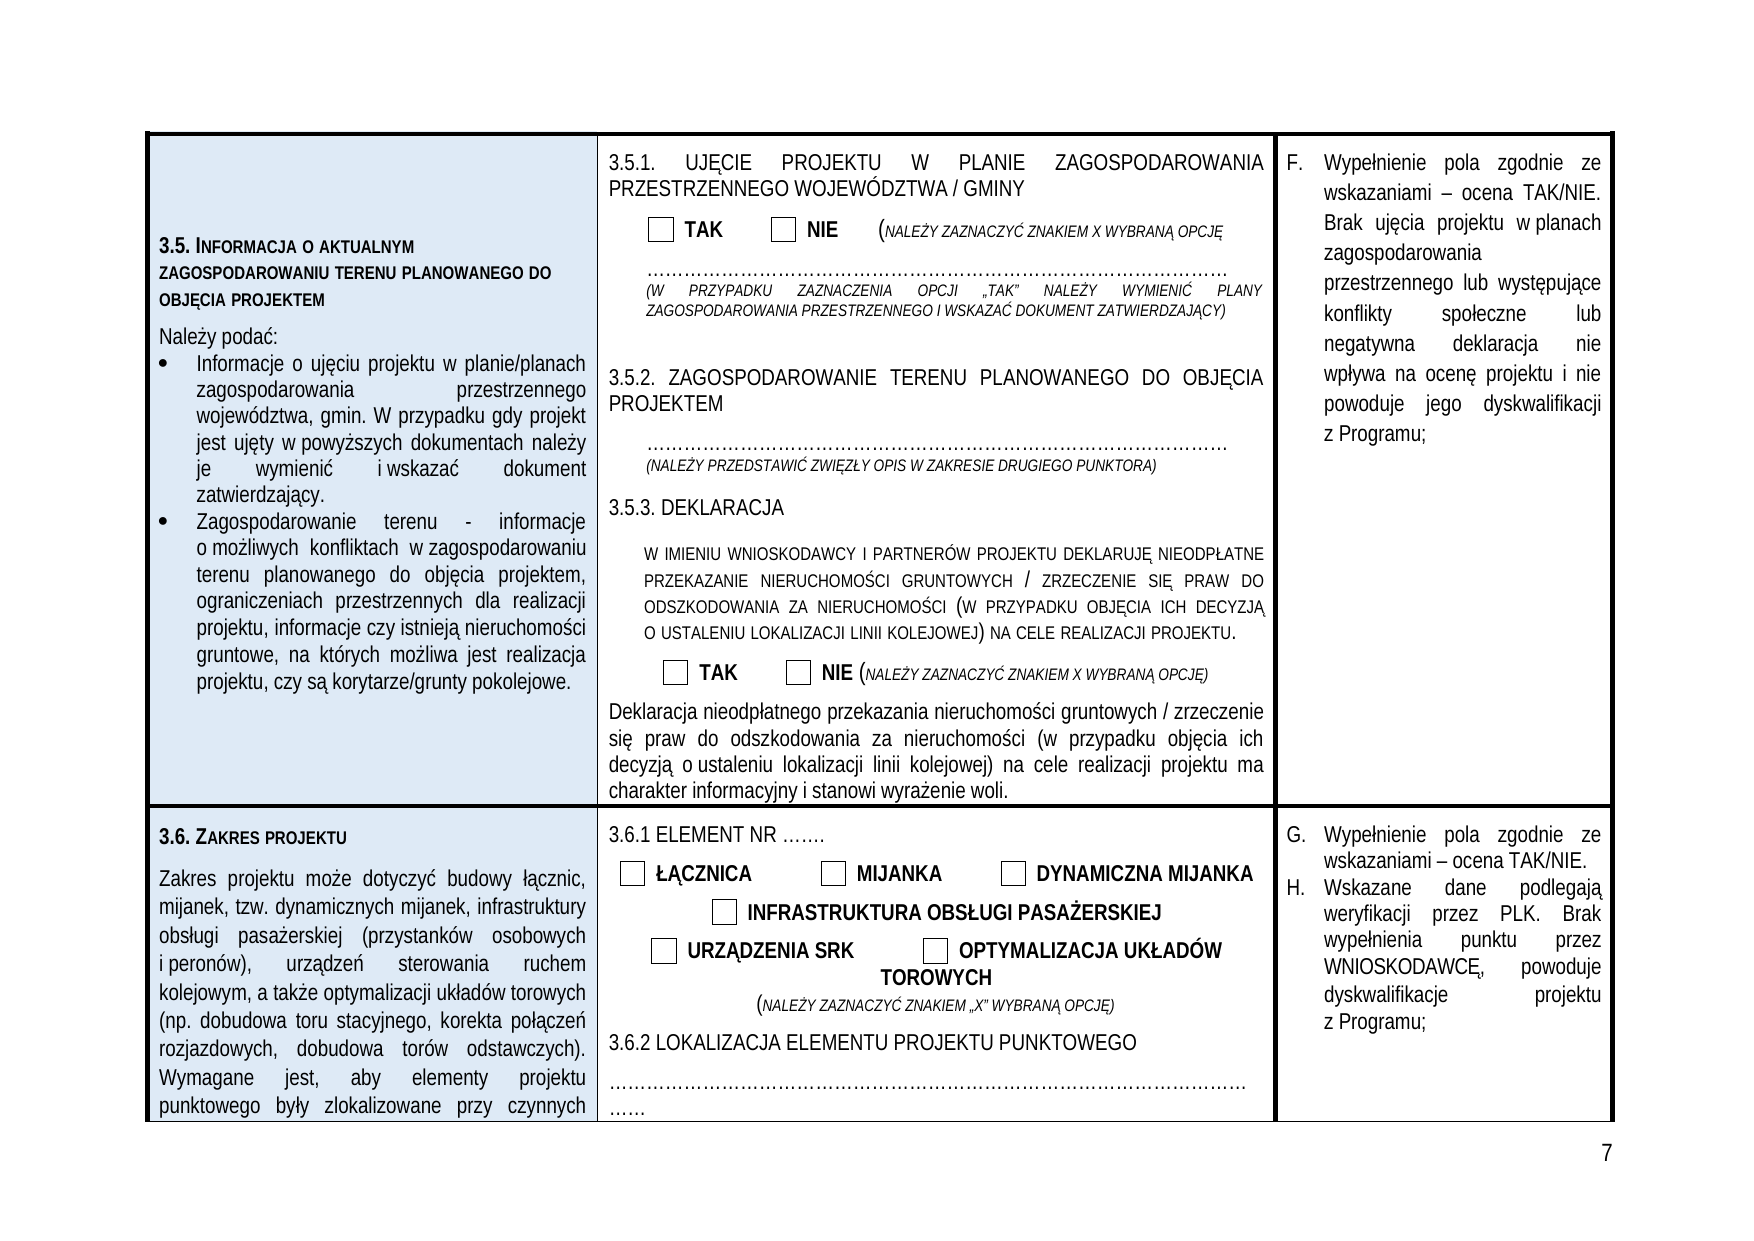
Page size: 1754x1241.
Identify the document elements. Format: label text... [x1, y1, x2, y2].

table_cell 3.5.1. UJĘCIE PROJEKTU W PLANIE ZAGOSPODAROWANIA PRZESTRZENNEGO WOJEWÓDZTWA / GMINY TAK NIE (NALEŻY ZAZNACZYĆ ZNAKIEM X WYBRANĄ OPCJĘ ………………………………………………………………………………… (W PRZYPADKU ZAZNACZENIA OPCJI „TAK” NALEŻY WYMIENIĆ PLANY ZAGOSPODAROWANIA PRZESTRZENNEGO I WSKAZAĆ DOKUMENT ZATWIERDZAJĄCY) 3.5.2. ZAGOSPODAROWANIE TERENU PLANOWANEGO DO OBJĘCIA PROJEKTEM ………………………………………………………………………………… (NALEŻY PRZEDSTAWIĆ ZWIĘZŁY OPIS W ZAKRESIE DRUGIEGO PUNKTORA) 3.5.3. DEKLARACJA w imieniu wnioskodawcy i partnerów projektu deklaruję nieodpłatne przekazanie nieruchomości gruntowych / zrzeczenie się praw do odszkodowania za nieruchomości (w przypadku objęcia ich decyzją o ustaleniu lokalizacji linii kolejowej) na cele realizacji projektu. TAK NIE (NALEŻY ZAZNACZYĆ ZNAKIEM X WYBRANĄ OPCJĘ) Deklaracja nieodpłatnego przekazania nieruchomości gruntowych / zrzeczenie się praw do odszkodowania za nieruchomości (w przypadku objęcia ich decyzją o ustaleniu lokalizacji linii kolejowej) na cele realizacji projektu ma charakter informacyjny i stanowi wyrażenie woli. [598, 136, 1273, 804]
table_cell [150, 808, 597, 1121]
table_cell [1278, 808, 1610, 1121]
table_cell 3.5. Informacja o aktualnym zagospodarowaniu terenu planowanego do objęcia projektem Należy podać: Informacje o ujęciu projektu w planie/planach zagospodarowania przestrzennego województwa, gmin. W przypadku gdy projekt jest ujęty w powyższych dokumentach należy je wymienić i wskazać dokument zatwierdzający. Zagospodarowanie terenu - informacje o możliwych konfliktach w zagospodarowaniu terenu planowanego do objęcia projektem, ograniczeniach przestrzennych dla realizacji projektu, informacje czy istnieją nieruchomości gruntowe, na których możliwa jest realizacja projektu, czy są korytarze/grunty pokolejowe. [150, 136, 597, 804]
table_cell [598, 808, 1273, 1121]
table_cell Wypełnienie pola zgodnie ze wskazaniami – ocena TAK/NIE. Brak ujęcia projektu w planach zagospodarowania przestrzennego lub występujące konflikty społeczne lub negatywna deklaracja nie wpływa na ocenę projektu i nie powoduje jego dyskwalifikacji z Programu; [1278, 136, 1610, 804]
